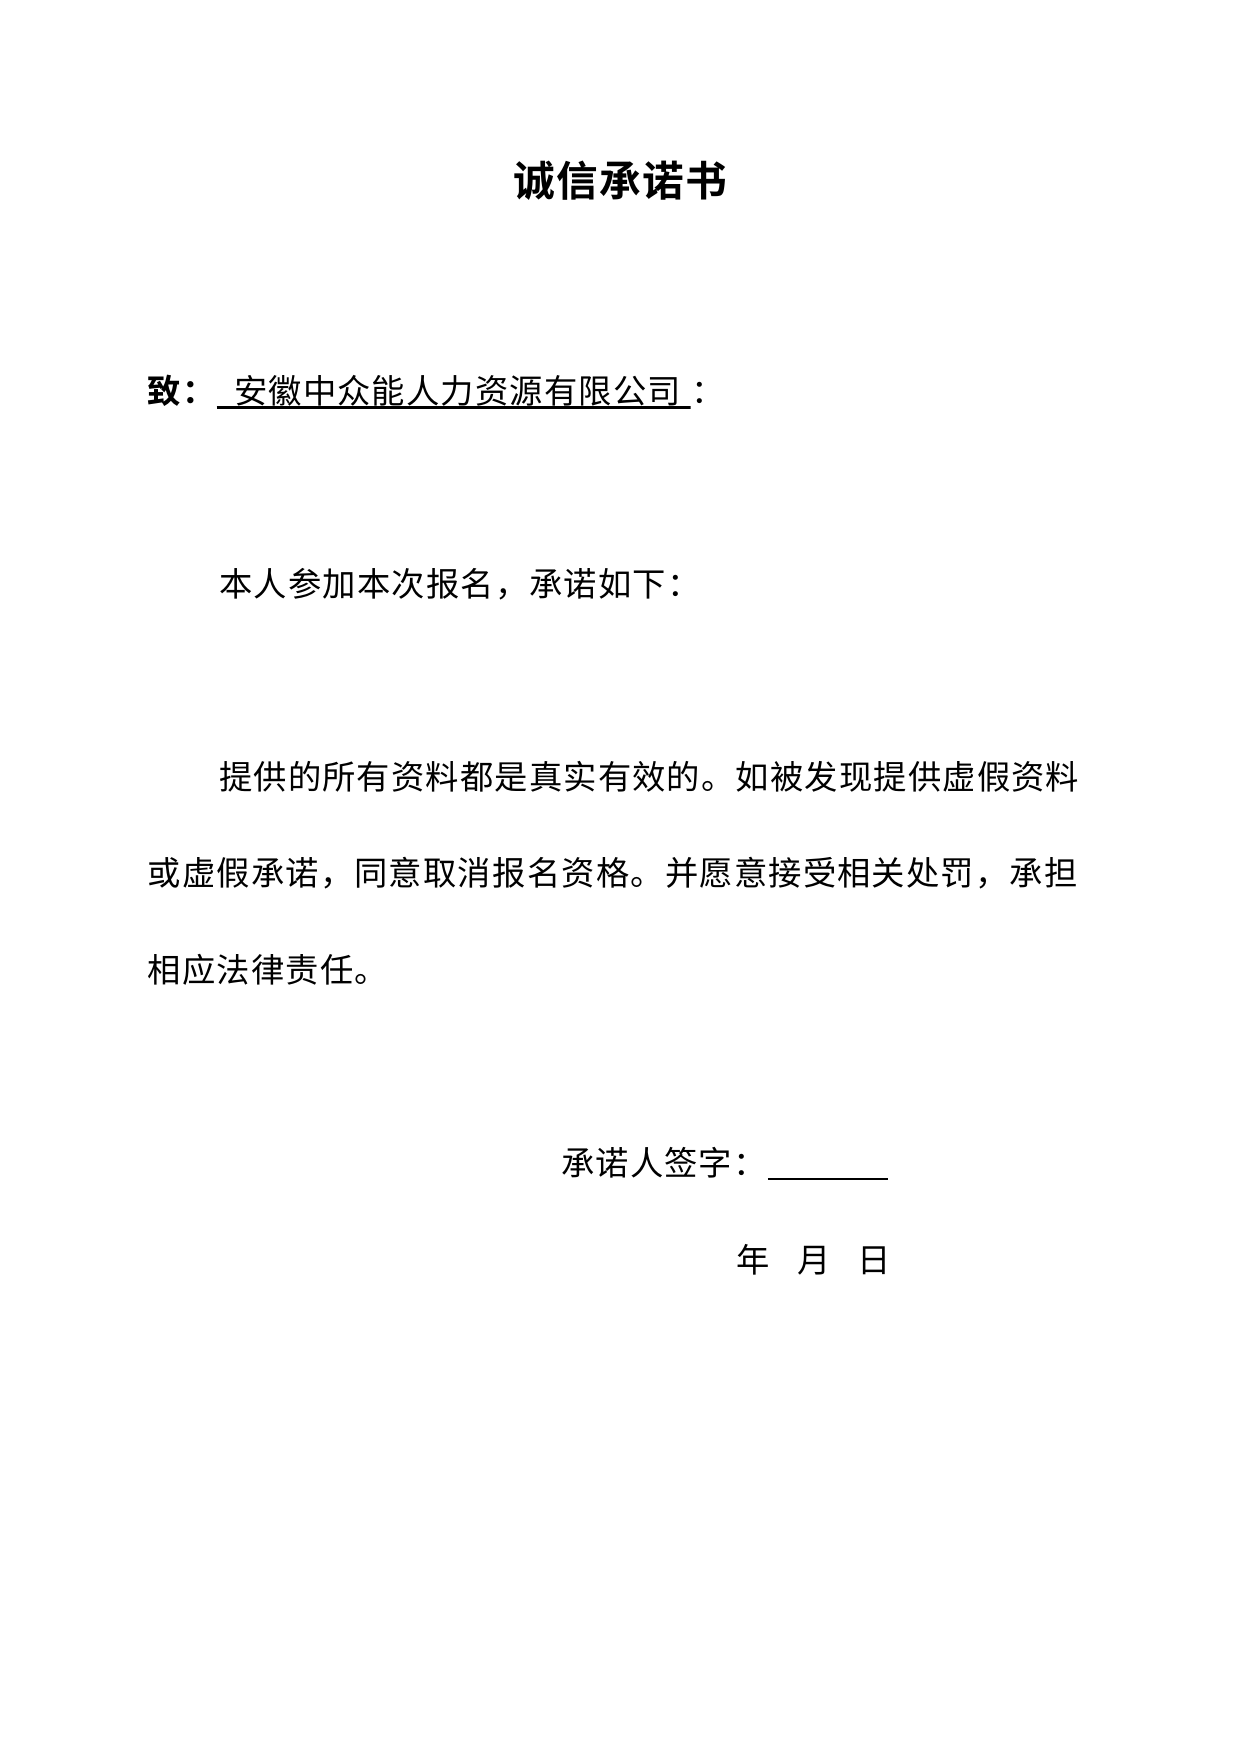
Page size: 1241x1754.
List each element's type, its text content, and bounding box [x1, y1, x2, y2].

text 致： 安徽中众能人力资源有限公司 ： [148, 365, 1092, 413]
text 年 月 日 [148, 1233, 1092, 1282]
text 承诺人签字： [148, 1136, 1092, 1185]
text 诚信承诺书 [148, 148, 1092, 208]
text 本人参加本次报名，承诺如下： [148, 558, 1092, 606]
text 提供的所有资料都是真实有效的。如被发现提供虚假资料或虚假承诺，同意取消报名资格。并愿意接受相关处罚，承担相应法律责任。 [148, 751, 1092, 992]
